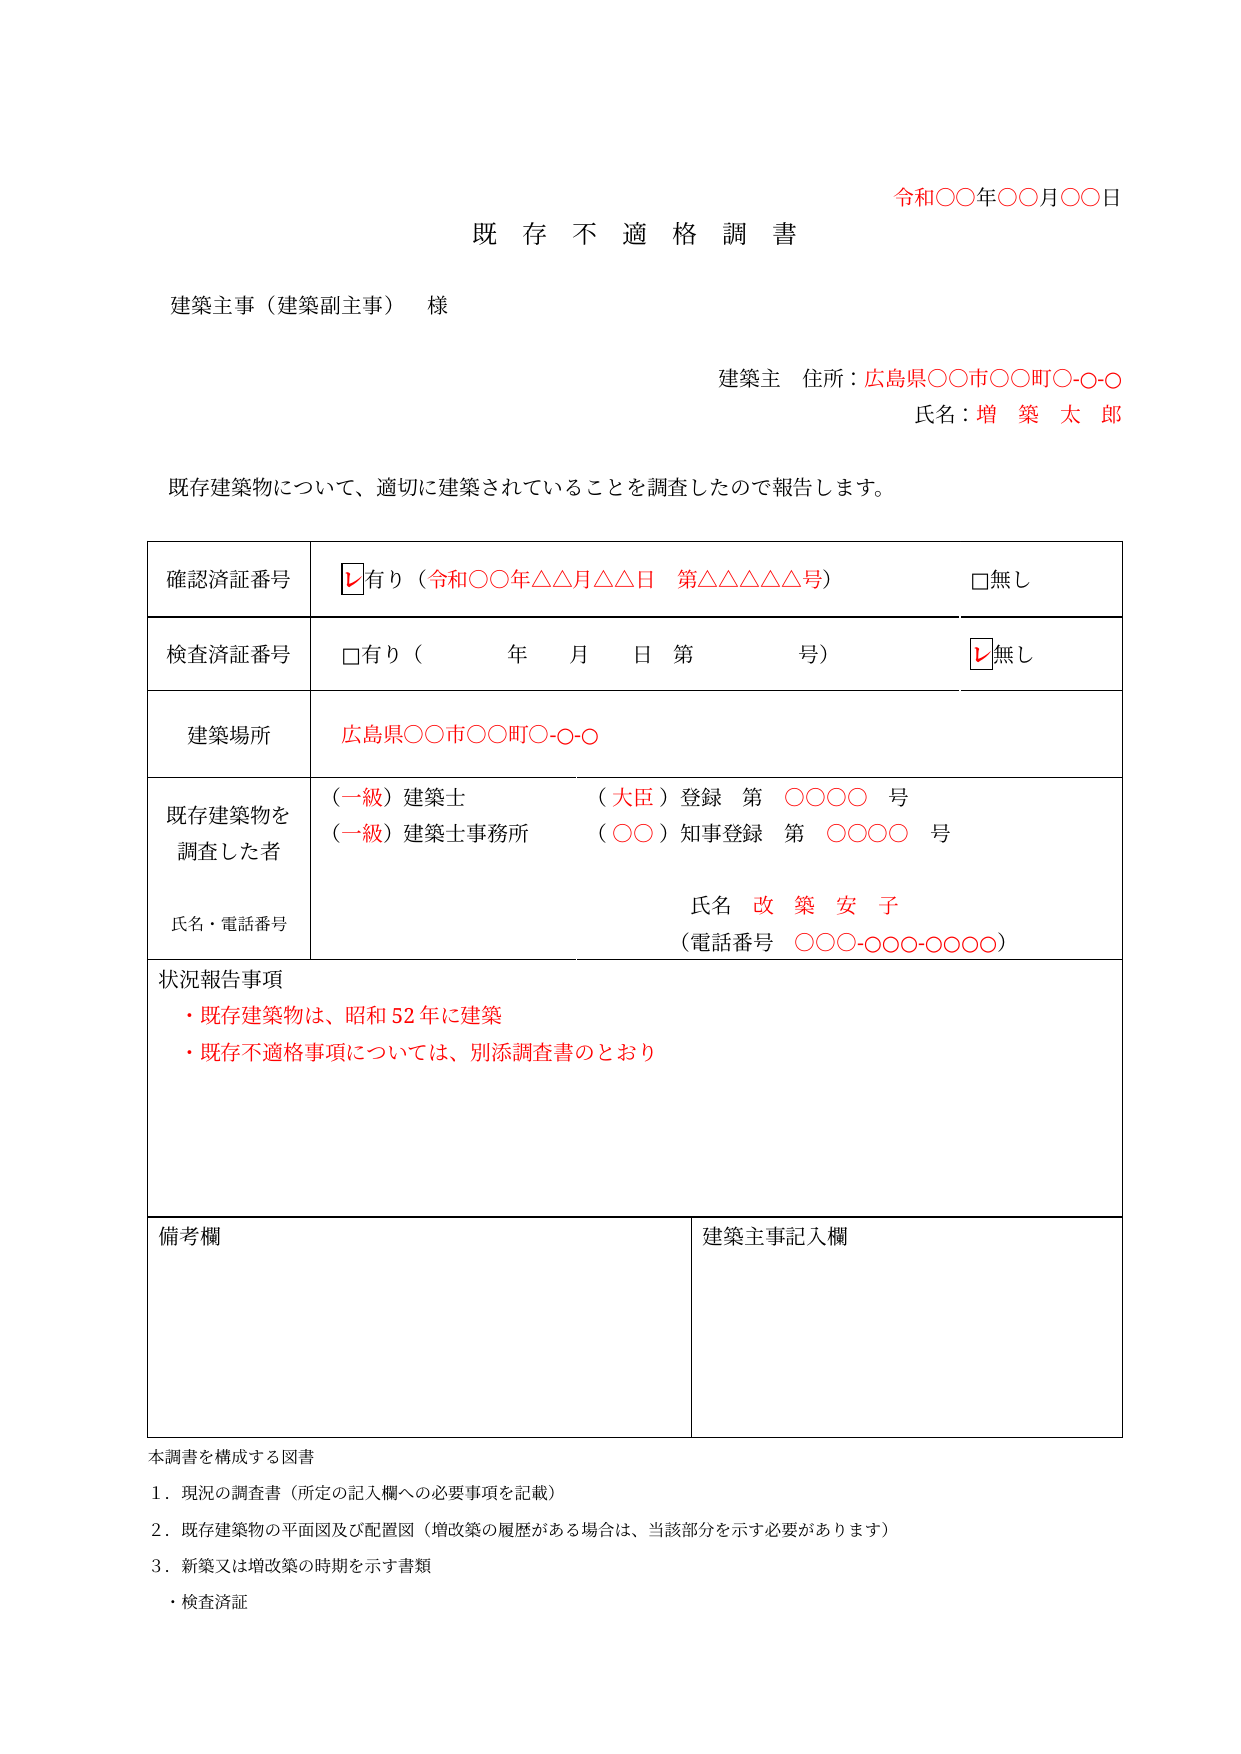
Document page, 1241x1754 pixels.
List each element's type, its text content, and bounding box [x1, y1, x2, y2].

table_cell （ 大臣 ）登録 第 ○○○○ 号 （ ○○ ）知事登録 第 ○○○○ 号 氏名 改 築 安 子 （電話番号 ○○○-○○○-○○○○） [577, 778, 1122, 959]
table_header □無し [961, 542, 1122, 616]
text 氏名：増 築 太 郎 [148, 396, 1122, 432]
text 既存建築物について、適切に建築されていることを調査したので報告します。 [148, 468, 1122, 504]
text 建築主事（建築副主事） 様 [148, 287, 1122, 323]
table_cell 既存建築物を 調査した者 氏名・電話番号 [148, 778, 310, 959]
text 本調書を構成する図書 [148, 1438, 1122, 1474]
text ・検査済証 [148, 1583, 1122, 1619]
table_cell 建築場所 [148, 691, 310, 777]
table_cell □有り（ 年 月 日 第 号） [311, 618, 959, 690]
text ３．新築又は増改築の時期を示す書類 [148, 1547, 1122, 1583]
text 既 存 不 適 格 調 書 [148, 214, 1122, 251]
table_cell 建築主事記入欄 [692, 1218, 1122, 1437]
table_header 確認済証番号 [148, 542, 310, 616]
text １．現況の調査書（所定の記入欄への必要事項を記載） [148, 1474, 1122, 1511]
table_header レ有り（令和○○年△△月△△日 第△△△△△号） [311, 542, 959, 616]
table_cell 備考欄 [148, 1218, 691, 1437]
table_cell 広島県○○市○○町○-○-○ [311, 691, 1122, 777]
text ２．既存建築物の平面図及び配置図（増改築の履歴がある場合は、当該部分を示す必要があります） [148, 1511, 1122, 1547]
text 建築主 住所：広島県○○市○○町○-○-○ [148, 359, 1122, 396]
text 令和○○年○○月○○日 [148, 178, 1122, 214]
table_cell （一級）建築士 （一級）建築士事務所 [311, 778, 576, 959]
table_cell 状況報告事項 ・既存建築物は、昭和52年に建築 ・既存不適格事項については、別添調査書のとおり [148, 960, 1122, 1216]
table_cell レ無し [961, 618, 1122, 690]
table_cell 検査済証番号 [148, 618, 310, 690]
